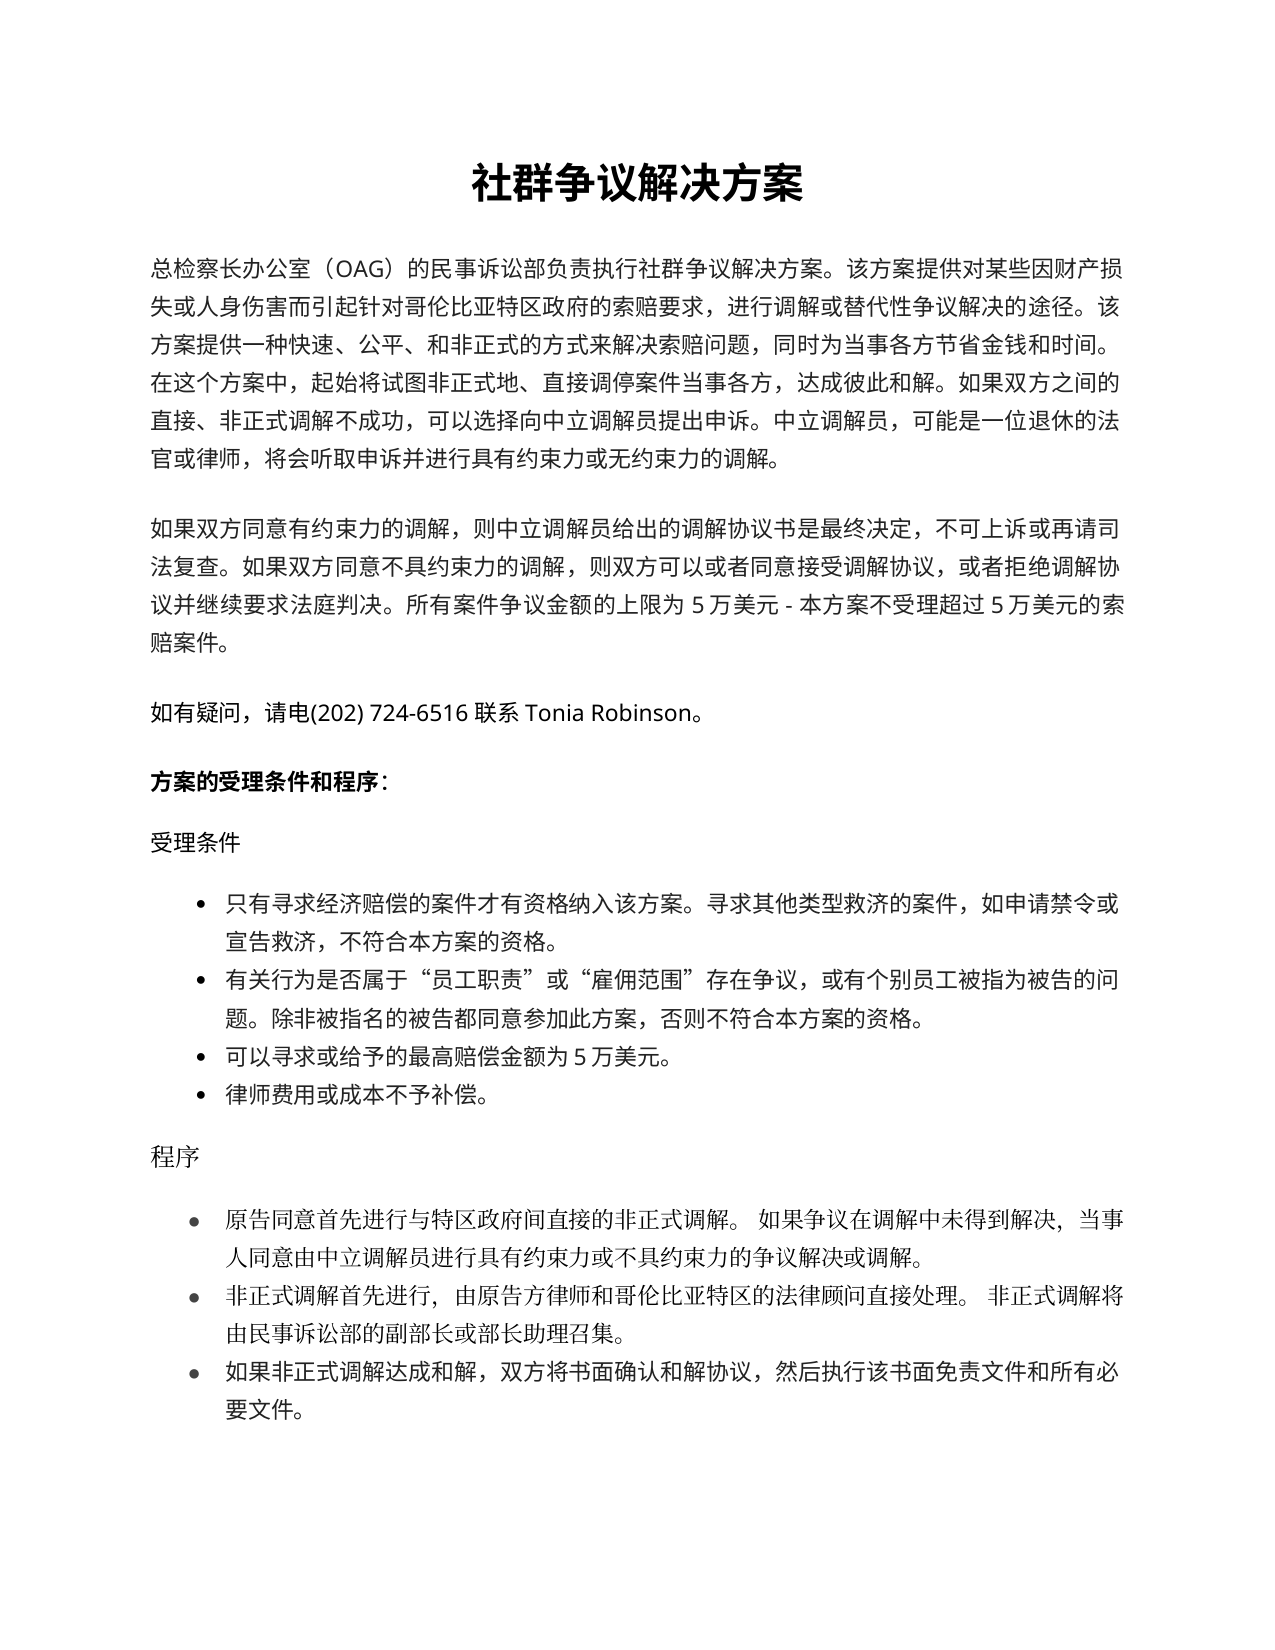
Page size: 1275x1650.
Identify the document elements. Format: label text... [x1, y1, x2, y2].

list 律师费用或成本不予补偿。 [197, 1077, 1125, 1110]
list 只有寻求经济赔偿的案件才有资格纳入该方案。寻求其他类型救济的案件，如申请禁令或宣告救济，不符合本方案的资格。 [197, 886, 1125, 957]
text 总检察长办公室（OAG）的民事诉讼部负责执行社群争议解决方案。该方案提供对某些因财产损失或人身伤害而引起针对哥伦比亚特区政府的索赔要求，进行调解或替代性争议解决的途径。该方案提供一种快速、公平、和非正式的方式来解决索赔问题，同时为当事各方节省金钱和时间。在这个方案中，起始将试图非正式地、直接调停案件当事各方，达成彼此和解。如果双方之间的直接、非正式调解不成功，可以选择向中立调解员提出申诉。中立调解员，可能是一位退休的法官或律师，将会听取申诉并进行具有约束力或无约束力的调解。 [150, 251, 1125, 474]
list 可以寻求或给予的最高赔偿金额为5万美元。 [197, 1039, 1125, 1072]
text 社群争议解决方案 [150, 150, 1125, 210]
list 如果非正式调解达成和解，双方将书面确认和解协议，然后执行该书面免责文件和所有必要文件。 [187, 1353, 1125, 1425]
text 如果双方同意有约束力的调解，则中立调解员给出的调解协议书是最终决定，不可上诉或再请司法复查。如果双方同意不具约束力的调解，则双方可以或者同意接受调解协议，或者拒绝调解协议并继续要求法庭判决。所有案件争议金额的上限为5万美元 - 本方案不受理超过5万美元的索赔案件。 [150, 511, 1125, 658]
list 原告同意首先进行与特区政府间直接的非正式调解。 如果争议在调解中未得到解决，当事人同意由中立调解员进行具有约束力或不具约束力的争议解决或调解。 [187, 1202, 1125, 1273]
text 方案的受理条件和程序： [150, 764, 1125, 797]
text 如有疑问，请电(202) 724-6516 联系Tonia Robinson。 [150, 694, 1125, 728]
list 非正式调解首先进行，由原告方律师和哥伦比亚特区的法律顾问直接处理。 非正式调解将由民事诉讼部的副部长或部长助理召集。 [187, 1278, 1125, 1348]
text 程序 [150, 1138, 1125, 1174]
list 有关行为是否属于“员工职责”或“雇佣范围”存在争议，或有个别员工被指为被告的问题。除非被指名的被告都同意参加此方案，否则不符合本方案的资格。 [197, 962, 1125, 1034]
text 受理条件 [150, 825, 1125, 858]
